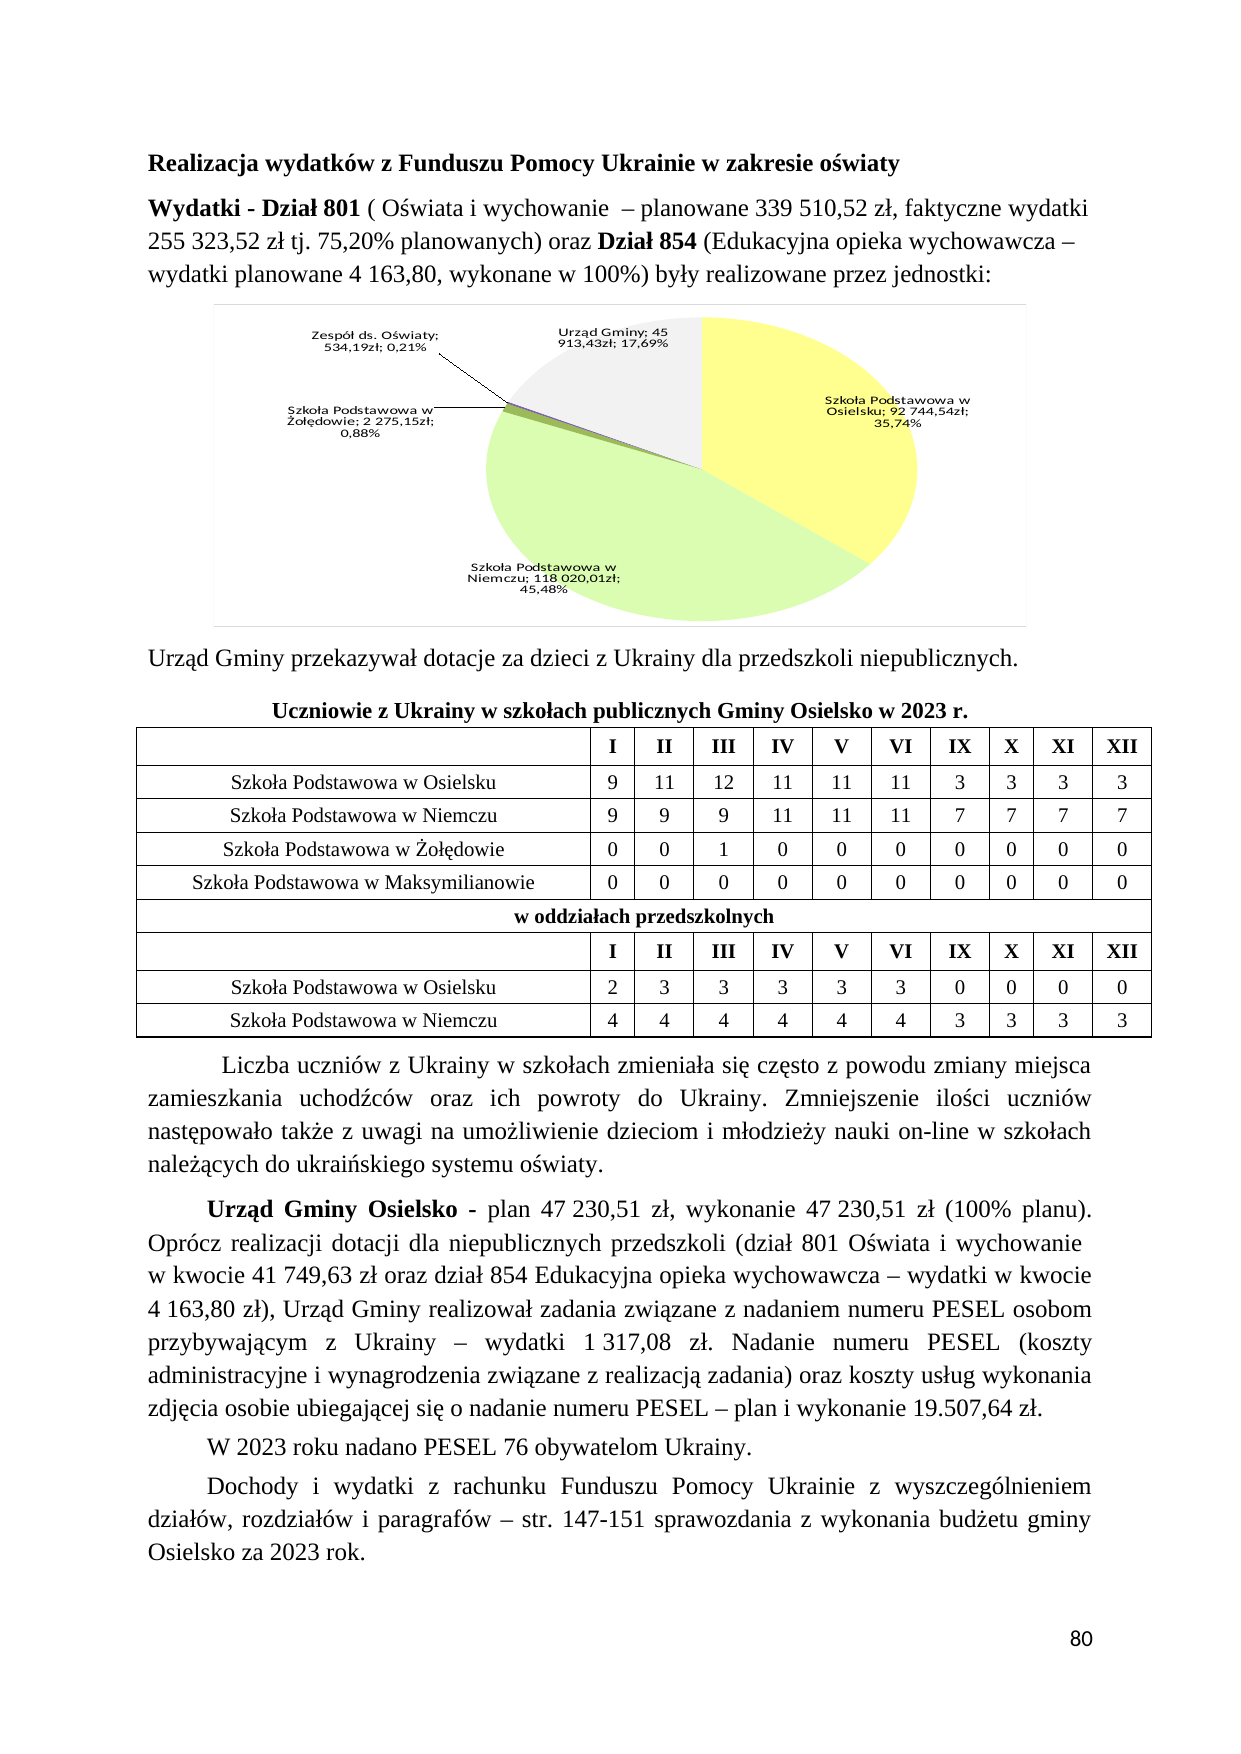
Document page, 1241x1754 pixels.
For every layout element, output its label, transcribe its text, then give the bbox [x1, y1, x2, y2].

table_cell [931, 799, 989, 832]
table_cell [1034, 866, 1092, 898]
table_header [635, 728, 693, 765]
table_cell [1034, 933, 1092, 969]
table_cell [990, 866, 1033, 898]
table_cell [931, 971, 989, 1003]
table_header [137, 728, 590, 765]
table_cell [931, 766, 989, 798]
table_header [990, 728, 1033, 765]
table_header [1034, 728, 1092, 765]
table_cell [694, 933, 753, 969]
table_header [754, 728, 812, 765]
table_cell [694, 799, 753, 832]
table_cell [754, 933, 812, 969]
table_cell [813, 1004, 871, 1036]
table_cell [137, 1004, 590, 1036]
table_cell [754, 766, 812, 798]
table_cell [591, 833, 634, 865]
text Liczba uczniów z Ukrainy w szkołach zmieniała się często z powodu zmiany miejsca zamieszkania uchodźców oraz ich powroty do Ukrainy. Zmniejszenie ilości uczniów następowało także z uwagi na umożliwienie dzieciom i młodzieży nauki on-line w szkołach należących do ukraińskiego systemu oświaty. [148, 1050, 1093, 1178]
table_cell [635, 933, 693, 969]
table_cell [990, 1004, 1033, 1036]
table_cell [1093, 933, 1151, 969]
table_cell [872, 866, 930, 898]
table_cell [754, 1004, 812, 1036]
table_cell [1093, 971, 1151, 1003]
text Urząd Gminy Osielsko - plan 47 230,51 zł, wykonanie 47 230,51 zł (100% planu). Oprócz realizacji dotacji dla niepublicznych przedszkoli (dział 801 Oświata i wychowanie w kwocie 41 749,63 zł oraz dział 854 Edukacyjna opieka wychowawcza – wydatki w kwocie 4 163,80 zł), Urząd Gminy realizował zadania związane z nadaniem numeru PESEL osobom przybywającym z Ukrainy – wydatki 1 317,08 zł. Nadanie numeru PESEL (koszty administracyjne i wynagrodzenia związane z realizacją zadania) oraz koszty usług wykonania zdjęcia osobie ubiegającej się o nadanie numeru PESEL – plan i wykonanie 19.507,64 zł. [148, 1194, 1093, 1421]
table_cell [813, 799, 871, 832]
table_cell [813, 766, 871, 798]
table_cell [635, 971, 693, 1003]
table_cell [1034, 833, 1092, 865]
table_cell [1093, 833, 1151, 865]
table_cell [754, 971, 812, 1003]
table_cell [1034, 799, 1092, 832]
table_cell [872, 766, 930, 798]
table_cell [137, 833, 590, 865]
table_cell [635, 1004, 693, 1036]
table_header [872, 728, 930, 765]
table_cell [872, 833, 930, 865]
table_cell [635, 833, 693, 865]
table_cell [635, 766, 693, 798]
text Realizacja wydatków z Funduszu Pomocy Ukrainie w zakresie oświaty [148, 148, 1093, 176]
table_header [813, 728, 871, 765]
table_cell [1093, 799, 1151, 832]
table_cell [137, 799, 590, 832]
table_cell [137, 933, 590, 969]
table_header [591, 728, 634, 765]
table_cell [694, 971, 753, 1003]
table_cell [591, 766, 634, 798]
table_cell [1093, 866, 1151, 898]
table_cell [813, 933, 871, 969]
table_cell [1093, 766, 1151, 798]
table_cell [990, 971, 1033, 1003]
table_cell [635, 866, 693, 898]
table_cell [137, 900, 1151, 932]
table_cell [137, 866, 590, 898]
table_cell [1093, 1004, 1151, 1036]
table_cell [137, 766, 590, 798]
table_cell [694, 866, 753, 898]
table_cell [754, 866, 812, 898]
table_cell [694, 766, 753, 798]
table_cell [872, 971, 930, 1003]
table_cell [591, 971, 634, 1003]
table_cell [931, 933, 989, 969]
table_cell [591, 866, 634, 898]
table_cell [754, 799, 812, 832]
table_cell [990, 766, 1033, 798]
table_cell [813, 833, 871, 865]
text Wydatki - Dział 801 ( Oświata i wychowanie – planowane 339 510,52 zł, faktyczne wydatki 255 323,52 zł tj. 75,20% planowanych) oraz Dział 854 (Edukacyjna opieka wychowawcza – wydatki planowane 4 163,80, wykonane w 100%) były realizowane przez jednostki: [148, 193, 1093, 288]
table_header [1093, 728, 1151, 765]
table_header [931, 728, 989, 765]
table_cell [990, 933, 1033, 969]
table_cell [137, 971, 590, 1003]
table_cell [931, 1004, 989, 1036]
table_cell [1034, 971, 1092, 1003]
text W 2023 roku nadano PESEL 76 obywatelom Ukrainy. [148, 1432, 1093, 1461]
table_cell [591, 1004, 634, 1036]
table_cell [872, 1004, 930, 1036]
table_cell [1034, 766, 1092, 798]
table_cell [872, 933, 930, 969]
text Urząd Gminy przekazywał dotacje za dzieci z Ukrainy dla przedszkoli niepublicznych. [148, 643, 1093, 672]
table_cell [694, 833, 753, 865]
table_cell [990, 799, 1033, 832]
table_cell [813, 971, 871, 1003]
text Dochody i wydatki z rachunku Funduszu Pomocy Ukrainie z wyszczególnieniem działów, rozdziałów i paragrafów – str. 147-151 sprawozdania z wykonania budżetu gminy Osielsko za 2023 rok. [148, 1471, 1093, 1566]
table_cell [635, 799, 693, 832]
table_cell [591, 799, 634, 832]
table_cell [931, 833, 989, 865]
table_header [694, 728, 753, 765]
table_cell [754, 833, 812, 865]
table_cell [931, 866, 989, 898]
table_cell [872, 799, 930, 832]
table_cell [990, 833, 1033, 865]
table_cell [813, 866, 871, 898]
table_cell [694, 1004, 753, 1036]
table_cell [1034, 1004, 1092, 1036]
text Uczniowie z Ukrainy w szkołach publicznych Gminy Osielsko w 2023 r. [148, 697, 1093, 723]
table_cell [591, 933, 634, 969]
